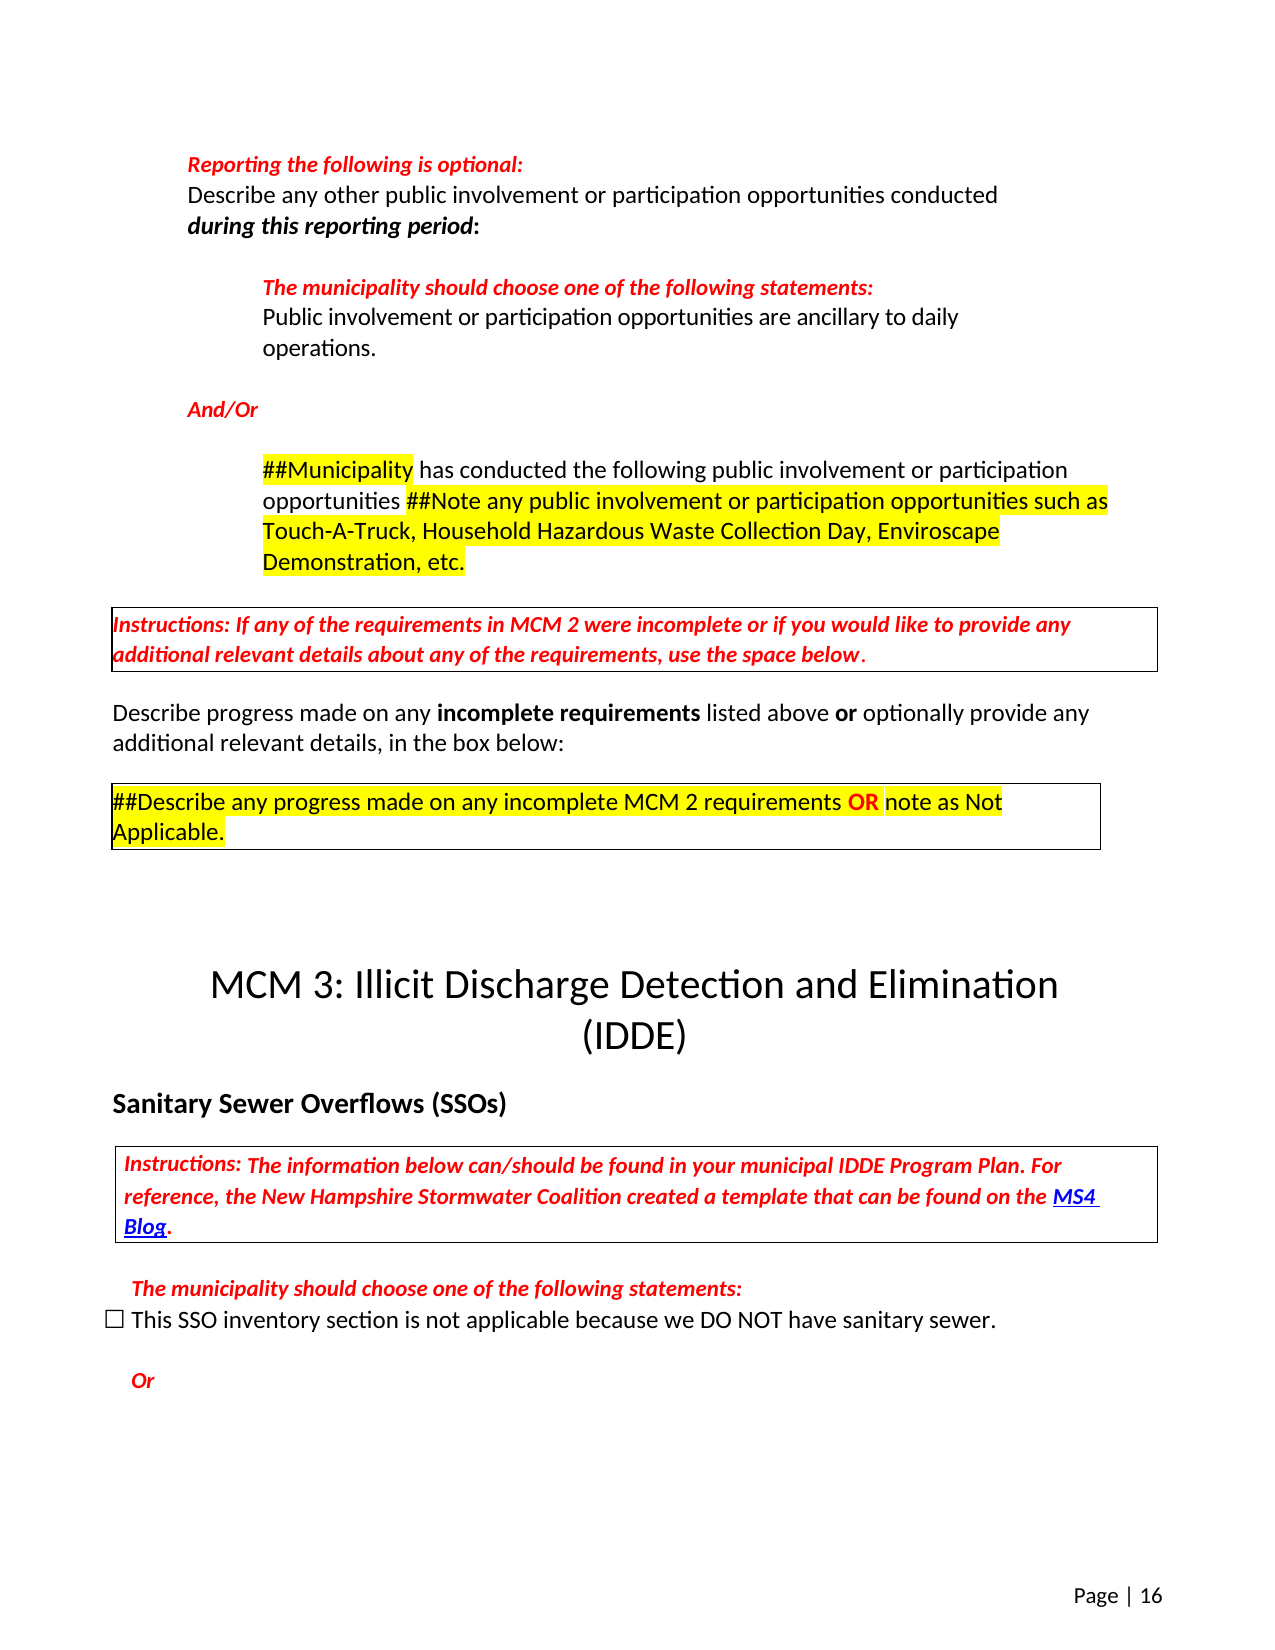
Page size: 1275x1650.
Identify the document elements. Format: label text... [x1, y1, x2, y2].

text Instructions: If any of the requirements in MCM 2 were incomplete or if you would like to provide any additional relevant details about any of the requirements, use the space below. [113, 608, 1157, 671]
subtitle (IDDE) [112, 1009, 1156, 1060]
text The municipality should choose one of the following statements: [187, 273, 1162, 301]
text Public involvement or participation opportunities are ancillary to daily operations. [262, 301, 1069, 363]
text Describe progress made on any incomplete requirements listed above or optionally provide any additional relevant details, in the box below: [112, 697, 1162, 758]
subtitle Sanitary Sewer Overflows (SSOs) [112, 1085, 1162, 1121]
text And/Or [187, 395, 1069, 423]
text ##Municipality has conducted the following public involvement or participation opportunities ##Note any public involvement or participation opportunities such as Touch-A-Truck, Household Hazardous Waste Collection Day, Enviroscape Demonstration, etc. [413, 454, 1162, 576]
text Describe any other public involvement or participation opportunities conducted during this reporting period: [187, 179, 1069, 241]
subtitle This SSO inventory section is not applicable because we DO NOT have sanitary sewer. [103, 1302, 1162, 1336]
text Reporting the following is optional: [187, 150, 1069, 178]
text Or [131, 1367, 1069, 1394]
text ##Describe any progress made on any incomplete MCM 2 requirements OR note as Not Applicable. [113, 784, 1100, 849]
text Instructions: The information below can/should be found in your municipal IDDE Program Plan. For reference, the New Hampshire Stormwater Coalition created a template that can be found on the MS4 Blog. [116, 1147, 1157, 1242]
text The municipality should choose one of the following statements: [131, 1274, 1162, 1302]
subtitle MCM 3: Illicit Discharge Detection and Elimination [112, 958, 1156, 1009]
